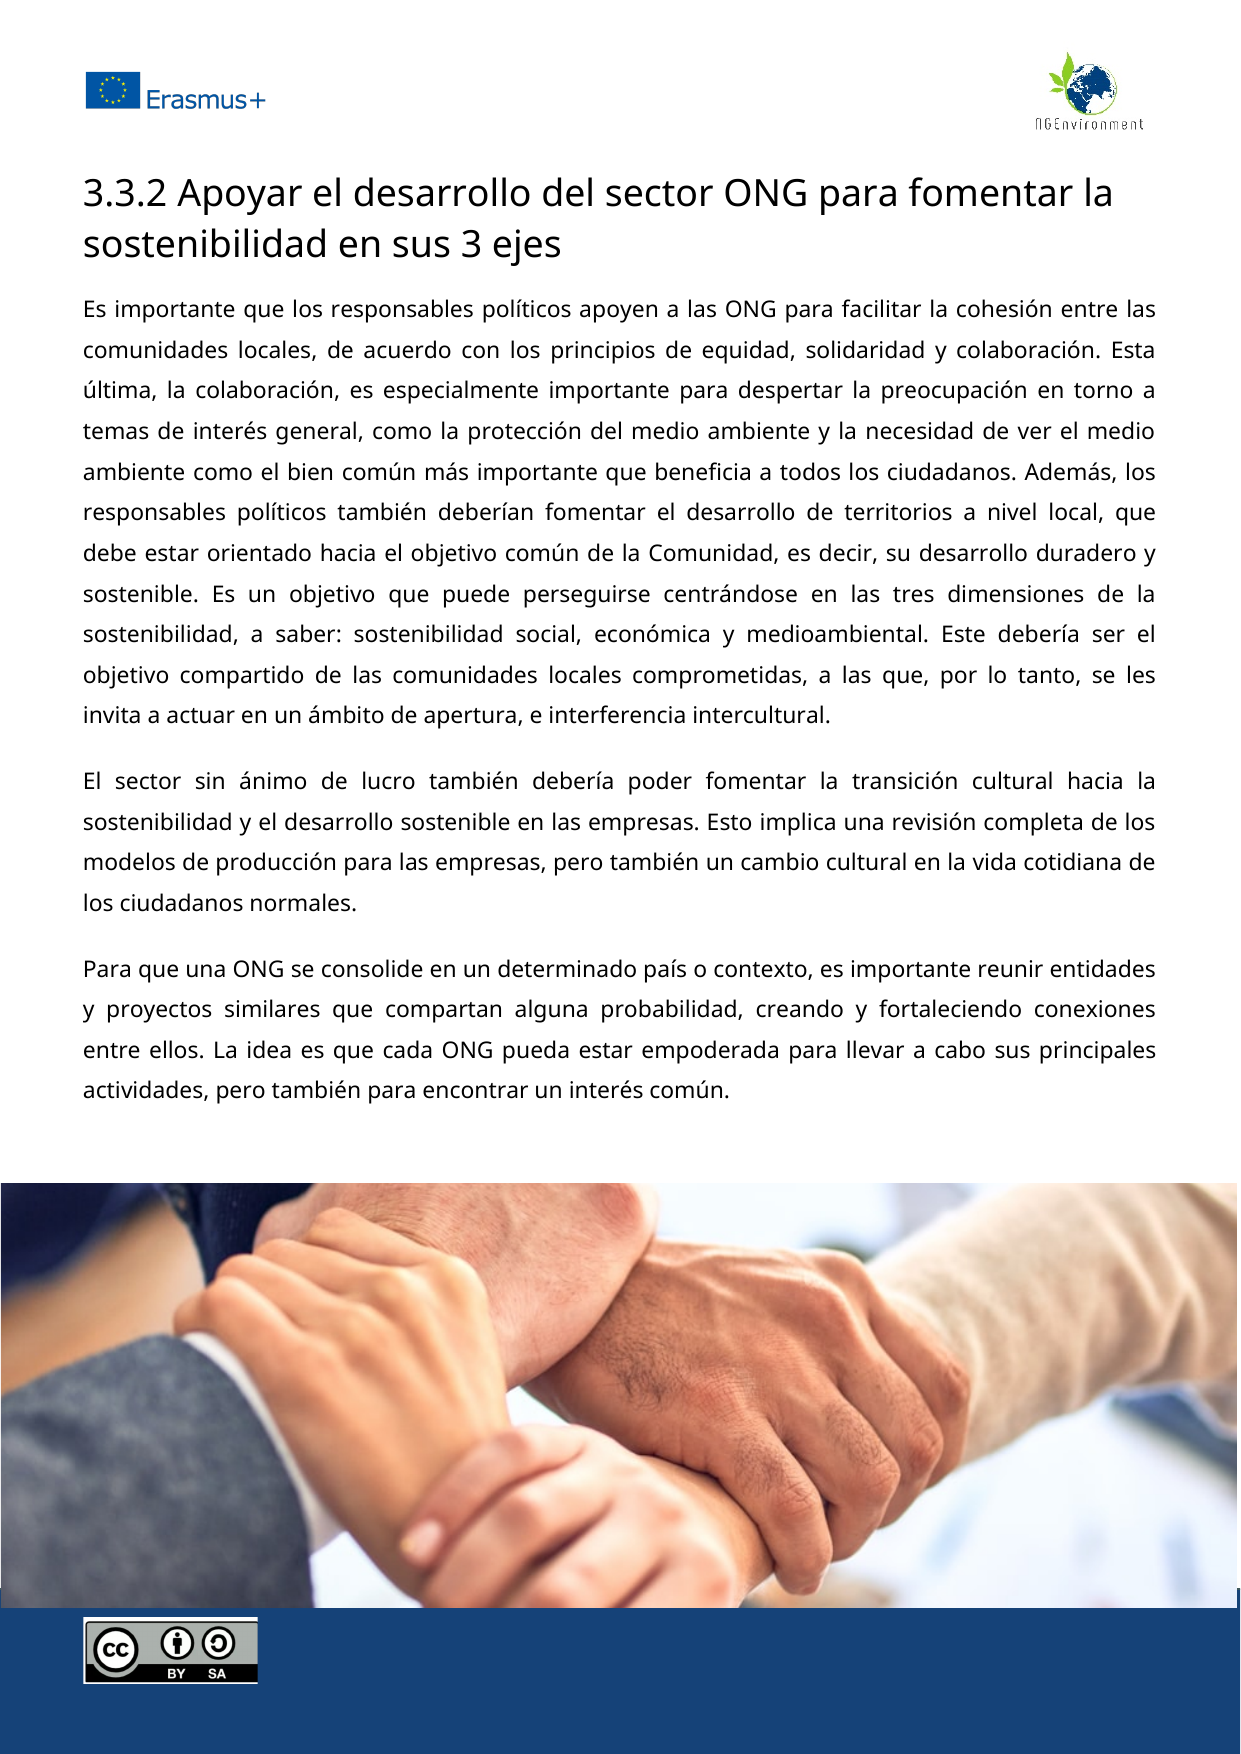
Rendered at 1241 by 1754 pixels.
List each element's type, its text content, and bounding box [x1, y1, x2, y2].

picture [82, 1617, 258, 1684]
picture [656, 1183, 1238, 1610]
text Es importante que los responsables políticos apoyen a las ONG para facilitar la cohesión entre las comunidades locales, de acuerdo con los principios de equidad, solidaridad y colaboración. Esta última, la colaboración, es especialmente importante para despertar la preocupación en torno a temas de interés general, como la protección del medio ambiente y la necesidad de ver el medio ambiente como el bien común más importante que beneficia a todos los ciudadanos. Además, los responsables políticos también deberían fomentar el desarrollo de territorios a nivel local, que debe estar orientado hacia el objetivo común de la Comunidad, es decir, su desarrollo duradero y sostenible. Es un objetivo que puede perseguirse centrándose en las tres dimensiones de la sostenibilidad, a saber: sostenibilidad social, económica y medioambiental. Este debería ser el objetivo compartido de las comunidades locales comprometidas, a las que, por lo tanto, se les invita a actuar en un ámbito de apertura, e interferencia intercultural. [83, 293, 1157, 731]
subtitle 3.3.2 Apoyar el desarrollo del sector ONG para fomentar la sostenibilidad en sus 3 ejes [83, 166, 1157, 268]
picture [1028, 29, 1150, 130]
text El sector sin ánimo de lucro también debería poder fomentar la transición cultural hacia la sostenibilidad y el desarrollo sostenible en las empresas. Esto implica una revisión completa de los modelos de producción para las empresas, pero también un cambio cultural en la vida cotidiana de los ciudadanos normales. [83, 765, 1157, 918]
picture [75, 61, 276, 119]
text Para que una ONG se consolide en un determinado país o contexto, es importante reunir entidades y proyectos similares que compartan alguna probabilidad, creando y fortaleciendo conexiones entre ellos. La idea es que cada ONG pueda estar empoderada para llevar a cabo sus principales actividades, pero también para encontrar un interés común. [83, 952, 1157, 1106]
